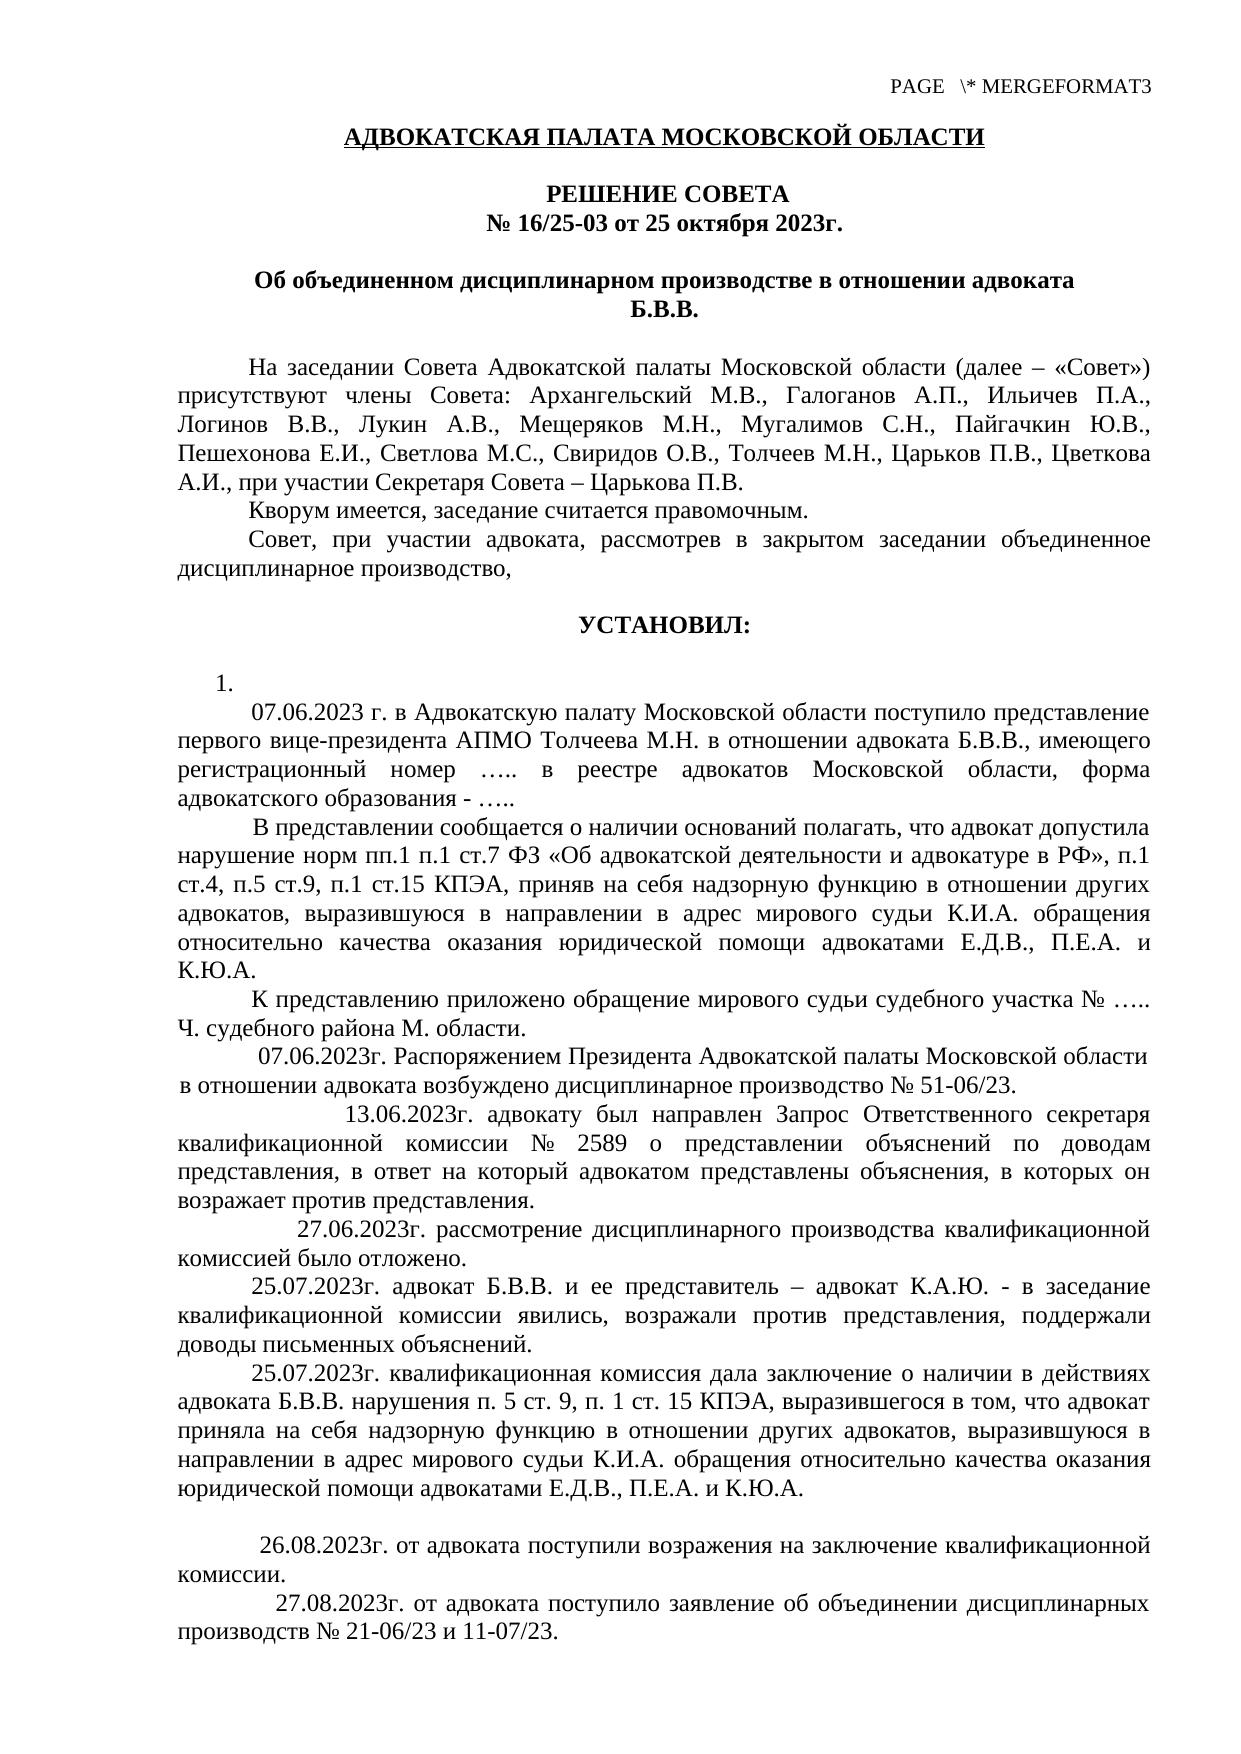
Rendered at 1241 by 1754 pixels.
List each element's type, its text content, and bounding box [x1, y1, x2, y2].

text На заседании Совета Адвокатской палаты Московской области (далее – «Совет») присутствуют члены Совета: Архангельский М.В., Галоганов А.П., Ильичев П.А., Логинов В.В., Лукин А.В., Мещеряков М.Н., Мугалимов С.Н., Пайгачкин Ю.В., Пешехонова Е.И., Светлова М.С., Свиридов О.В., Толчеев М.Н., Царьков П.В., Цветкова А.И., при участии Секретаря Совета – Царькова П.В. [177, 352, 1152, 496]
text 13.06.2023г. адвокату был направлен Запрос Ответственного секретаря квалификационной комиссии № 2589 о представлении объяснений по доводам представления, в ответ на который адвокатом представлены объяснения, в которых он возражает против представления. [177, 1099, 1152, 1214]
text 27.06.2023г. рассмотрение дисциплинарного производства квалификационной комиссией было отложено. [177, 1214, 1152, 1271]
text 25.07.2023г. адвокат Б.В.В. и ее представитель – адвокат К.А.Ю. - в заседание квалификационной комиссии явились, возражали против представления, поддержали доводы письменных объяснений. [177, 1271, 1152, 1358]
text 25.07.2023г. квалификационная комиссия дала заключение о наличии в действиях адвоката Б.В.В. нарушения п. 5 ст. 9, п. 1 ст. 15 КПЭА, выразившегося в том, что адвокат приняла на себя надзорную функцию в отношении других адвокатов, выразившуюся в направлении в адрес мирового судьи К.И.А. обращения относительно качества оказания юридической помощи адвокатами Е.Д.В., П.Е.А. и К.Ю.А. [177, 1358, 1152, 1501]
text адвокатская палата московской области [177, 122, 1152, 151]
text Об объединенном дисциплинарном производстве в отношении адвоката [177, 266, 1152, 294]
text 07.06.2023 г. в Адвокатскую палату Московской области поступило представление первого вице-президента АПМО Толчеева М.Н. в отношении адвоката Б.В.В., имеющего регистрационный номер ….. в реестре адвокатов Московской области, форма адвокатского образования - ….. [177, 697, 1152, 812]
text Б.В.В. [177, 294, 1152, 323]
text № 16/25-03 от 25 октября 2023г. [177, 208, 1152, 237]
text Совет, при участии адвоката, рассмотрев в закрытом заседании объединенное дисциплинарное производство, [177, 524, 1152, 582]
text 26.08.2023г. от адвоката поступили возражения на заключение квалификационной комиссии. [177, 1530, 1152, 1588]
text Решение СОВЕТА [472, 179, 1152, 208]
text УСТАНОВИЛ: [177, 611, 1152, 639]
text 07.06.2023г. Распоряжением Президента Адвокатской палаты Московской области в отношении адвоката возбуждено дисциплинарное производство № 51-06/23. [179, 1042, 1149, 1099]
text В представлении сообщается о наличии оснований полагать, что адвокат допустила нарушение норм пп.1 п.1 ст.7 ФЗ «Об адвокатской деятельности и адвокатуре в РФ», п.1 ст.4, п.5 ст.9, п.1 ст.15 КПЭА, приняв на себя надзорную функцию в отношении других адвокатов, выразившуюся в направлении в адрес мирового судьи К.И.А. обращения относительно качества оказания юридической помощи адвокатами Е.Д.В., П.Е.А. и К.Ю.А. [177, 812, 1152, 984]
text 1. [177, 668, 1152, 697]
text 27.08.2023г. от адвоката поступило заявление об объединении дисциплинарных производств № 21-06/23 и 11-07/23. [177, 1588, 1152, 1645]
text К представлению приложено обращение мирового судьи судебного участка № ….. Ч. судебного района М. области. [177, 984, 1152, 1042]
text Кворум имеется, заседание считается правомочным. [177, 496, 1152, 524]
